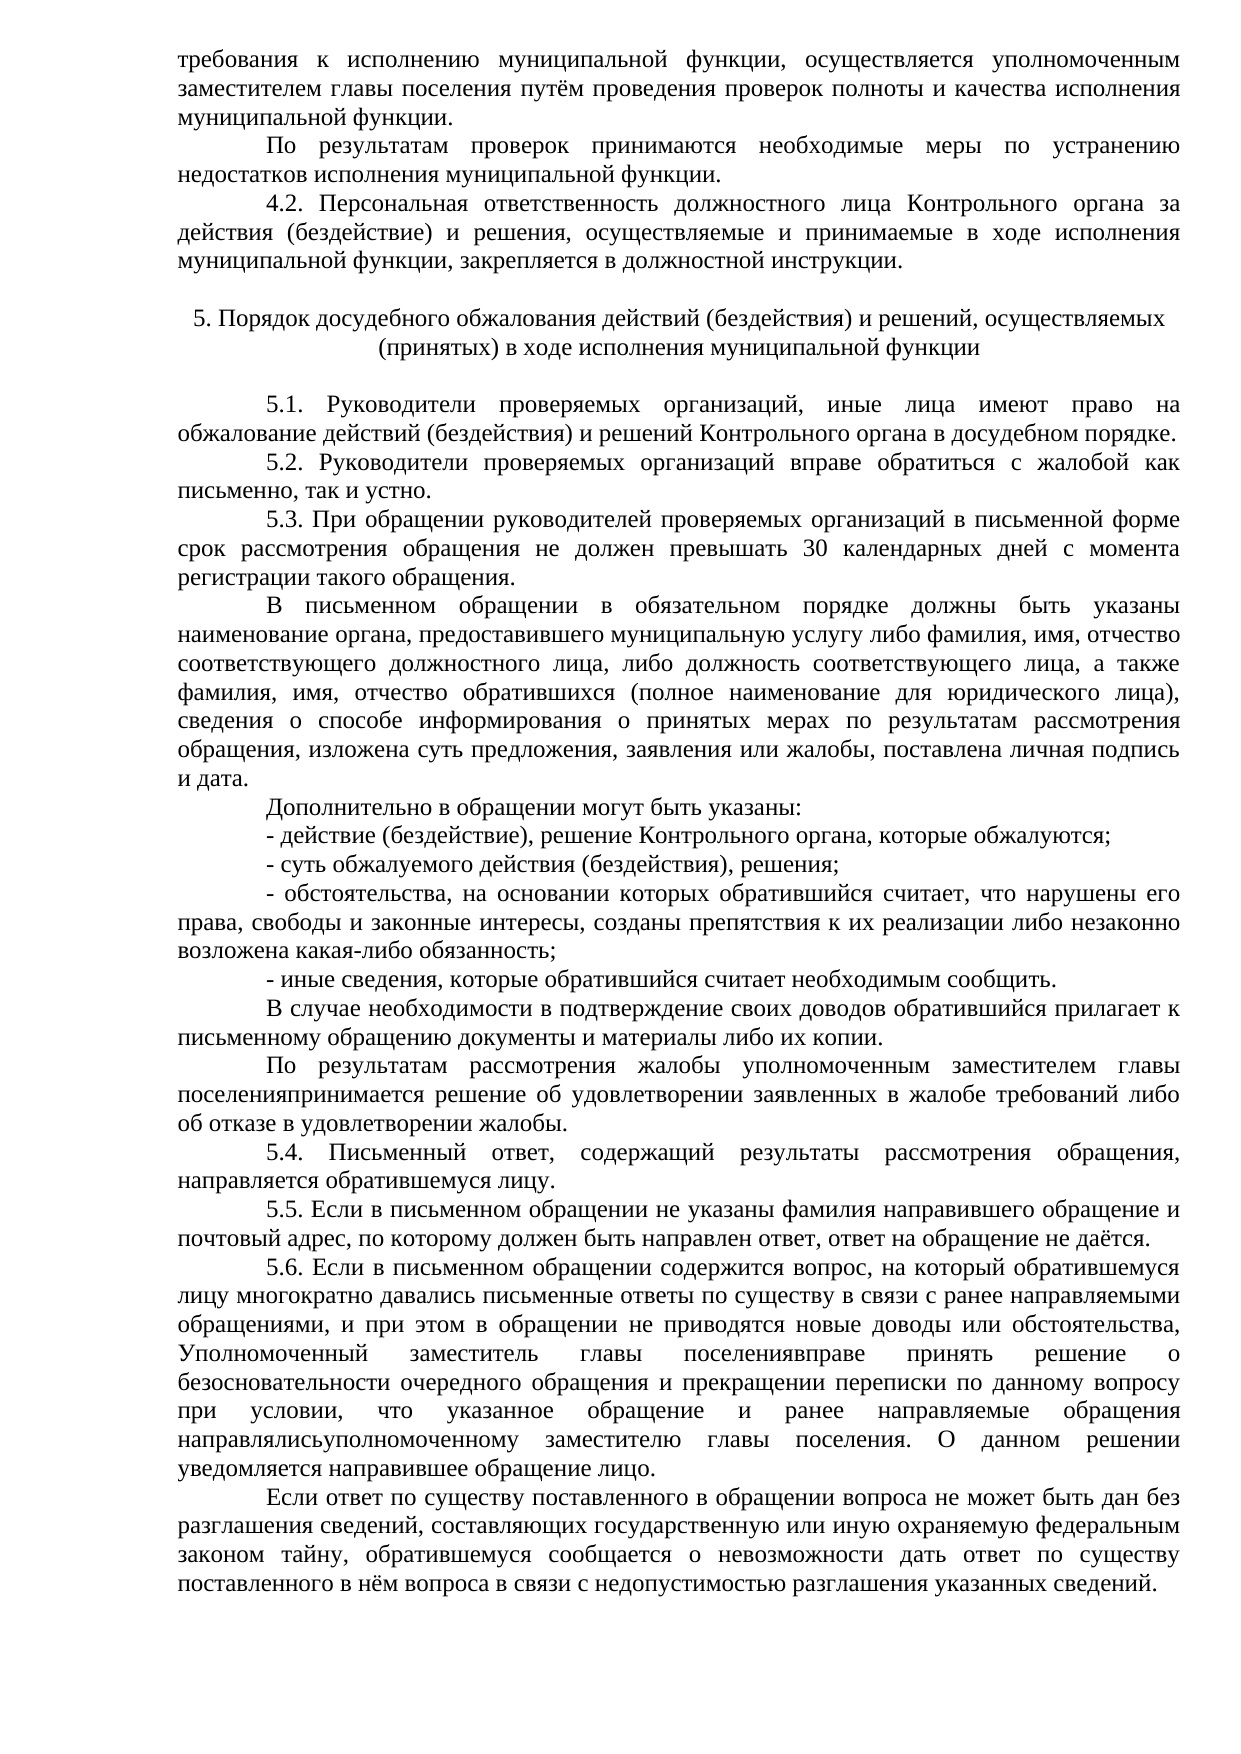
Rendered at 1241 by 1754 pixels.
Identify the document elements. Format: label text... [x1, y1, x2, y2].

text В случае необходимости в подтверждение своих доводов обратившийся прилагает к письменному обращению документы и материалы либо их копии. [177, 993, 1181, 1051]
text - суть обжалуемого действия (бездействия), решения; [177, 849, 1181, 878]
text 5. Порядок досудебного обжалования действий (бездействия) и решений, осуществляемых (принятых) в ходе исполнения муниципальной функции [177, 303, 1181, 361]
text По результатам проверок принимаются необходимые меры по устранению недостатков исполнения муниципальной функции. [177, 131, 1181, 188]
text - действие (бездействие), решение Контрольного органа, которые обжалуются; [177, 821, 1181, 849]
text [177, 44, 1181, 131]
text 5.1. Руководители проверяемых организаций, иные лица имеют право на обжалование действий (бездействия) и решений Контрольного органа в досудебном порядке. [177, 389, 1181, 447]
text 5.2. Руководители проверяемых организаций вправе обратиться с жалобой как письменно, так и устно. [177, 447, 1181, 504]
text Дополнительно в обращении могут быть указаны: [177, 792, 1181, 821]
text 5.3. При обращении руководителей проверяемых организаций в письменной форме срок рассмотрения обращения не должен превышать 30 календарных дней с момента регистрации такого обращения. [177, 504, 1181, 591]
text 5.4. Письменный ответ, содержащий результаты рассмотрения обращения, направляется обратившемуся лицу. [177, 1137, 1181, 1194]
text 5.6. Если в письменном обращении содержится вопрос, на который обратившемуся лицу многократно давались письменные ответы по существу в связи с ранее направляемыми обращениями, и при этом в обращении не приводятся новые доводы или обстоятельства, Уполномоченный заместитель главы поселениявправе принять решение о безосновательности очередного обращения и прекращении переписки по данному вопросу при условии, что указанное обращение и ранее направляемые обращения направлялисьуполномоченному заместителю главы поселения. О данном решении уведомляется направившее обращение лицо. [177, 1252, 1181, 1482]
text По результатам рассмотрения жалобы уполномоченным заместителем главы поселенияпринимается решение об удовлетворении заявленных в жалобе требований либо об отказе в удовлетворении жалобы. [177, 1051, 1181, 1137]
text 4.2. Персональная ответственность должностного лица Контрольного органа за действия (бездействие) и решения, осуществляемые и принимаемые в ходе исполнения муниципальной функции, закрепляется в должностной инструкции. [177, 188, 1181, 274]
text - обстоятельства, на основании которых обратившийся считает, что нарушены его права, свободы и законные интересы, созданы препятствия к их реализации либо незаконно возложена какая-либо обязанность; [177, 878, 1181, 964]
text Если ответ по существу поставленного в обращении вопроса не может быть дан без разглашения сведений, составляющих государственную или иную охраняемую федеральным законом тайну, обратившемуся сообщается о невозможности дать ответ по существу поставленного в нём вопроса в связи с недопустимостью разглашения указанных сведений. [177, 1482, 1181, 1597]
text В письменном обращении в обязательном порядке должны быть указаны наименование органа, предоставившего муниципальную услугу либо фамилия, имя, отчество соответствующего должностного лица, либо должность соответствующего лица, а также фамилия, имя, отчество обратившихся (полное наименование для юридического лица), сведения о способе информирования о принятых мерах по результатам рассмотрения обращения, изложена суть предложения, заявления или жалобы, поставлена личная подпись и дата. [177, 591, 1181, 792]
text - иные сведения, которые обратившийся считает необходимым сообщить. [177, 964, 1181, 993]
text 5.5. Если в письменном обращении не указаны фамилия направившего обращение и почтовый адрес, по которому должен быть направлен ответ, ответ на обращение не даётся. [177, 1194, 1181, 1252]
